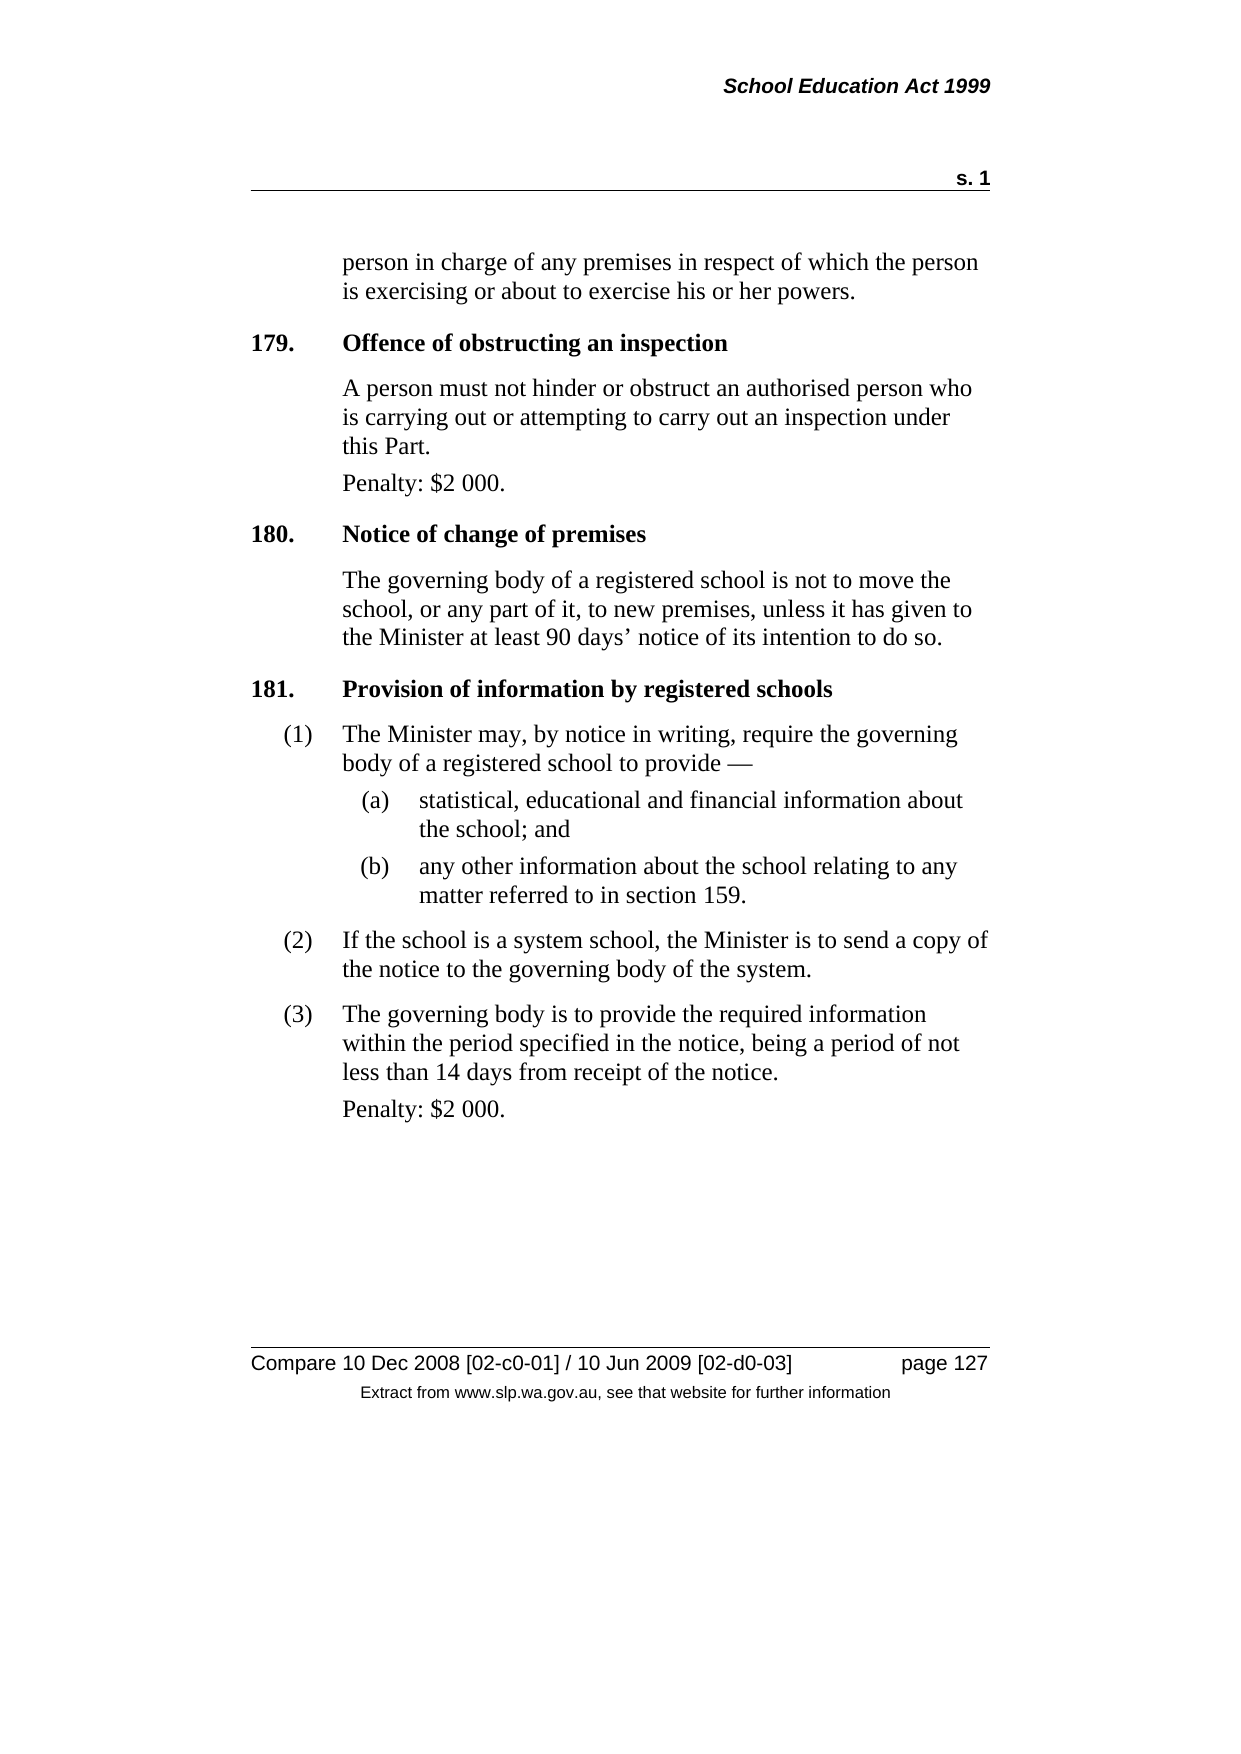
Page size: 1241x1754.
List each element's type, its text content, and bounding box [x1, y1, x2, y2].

text (3) The governing body is to provide the required information within the period specified in the notice, being a period of not less than 14 days from receipt of the notice. [251, 999, 990, 1086]
text A person must not hinder or obstruct an authorised person who is carrying out or attempting to carry out an inspection under this Part. [251, 373, 990, 459]
subtitle 179. Offence of obstructing an inspection [251, 328, 990, 357]
text (b) any other information about the school relating to any matter referred to in section 159. [251, 851, 990, 909]
text Penalty: $2 000. [251, 468, 990, 497]
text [251, 247, 990, 305]
subtitle 181. Provision of information by registered schools [251, 674, 990, 703]
text The governing body of a registered school is not to move the school, or any part of it, to new premises, unless it has given to the Minister at least 90 days’ notice of its intention to do so. [251, 565, 990, 651]
text Penalty: $2 000. [251, 1094, 990, 1123]
text (1) The Minister may, by notice in writing, require the governing body of a registered school to provide — [251, 719, 990, 777]
text (2) If the school is a system school, the Minister is to send a copy of the notice to the governing body of the system. [251, 925, 990, 983]
subtitle 180. Notice of change of premises [251, 519, 990, 548]
text (a) statistical, educational and financial information about the school; and [251, 785, 990, 843]
